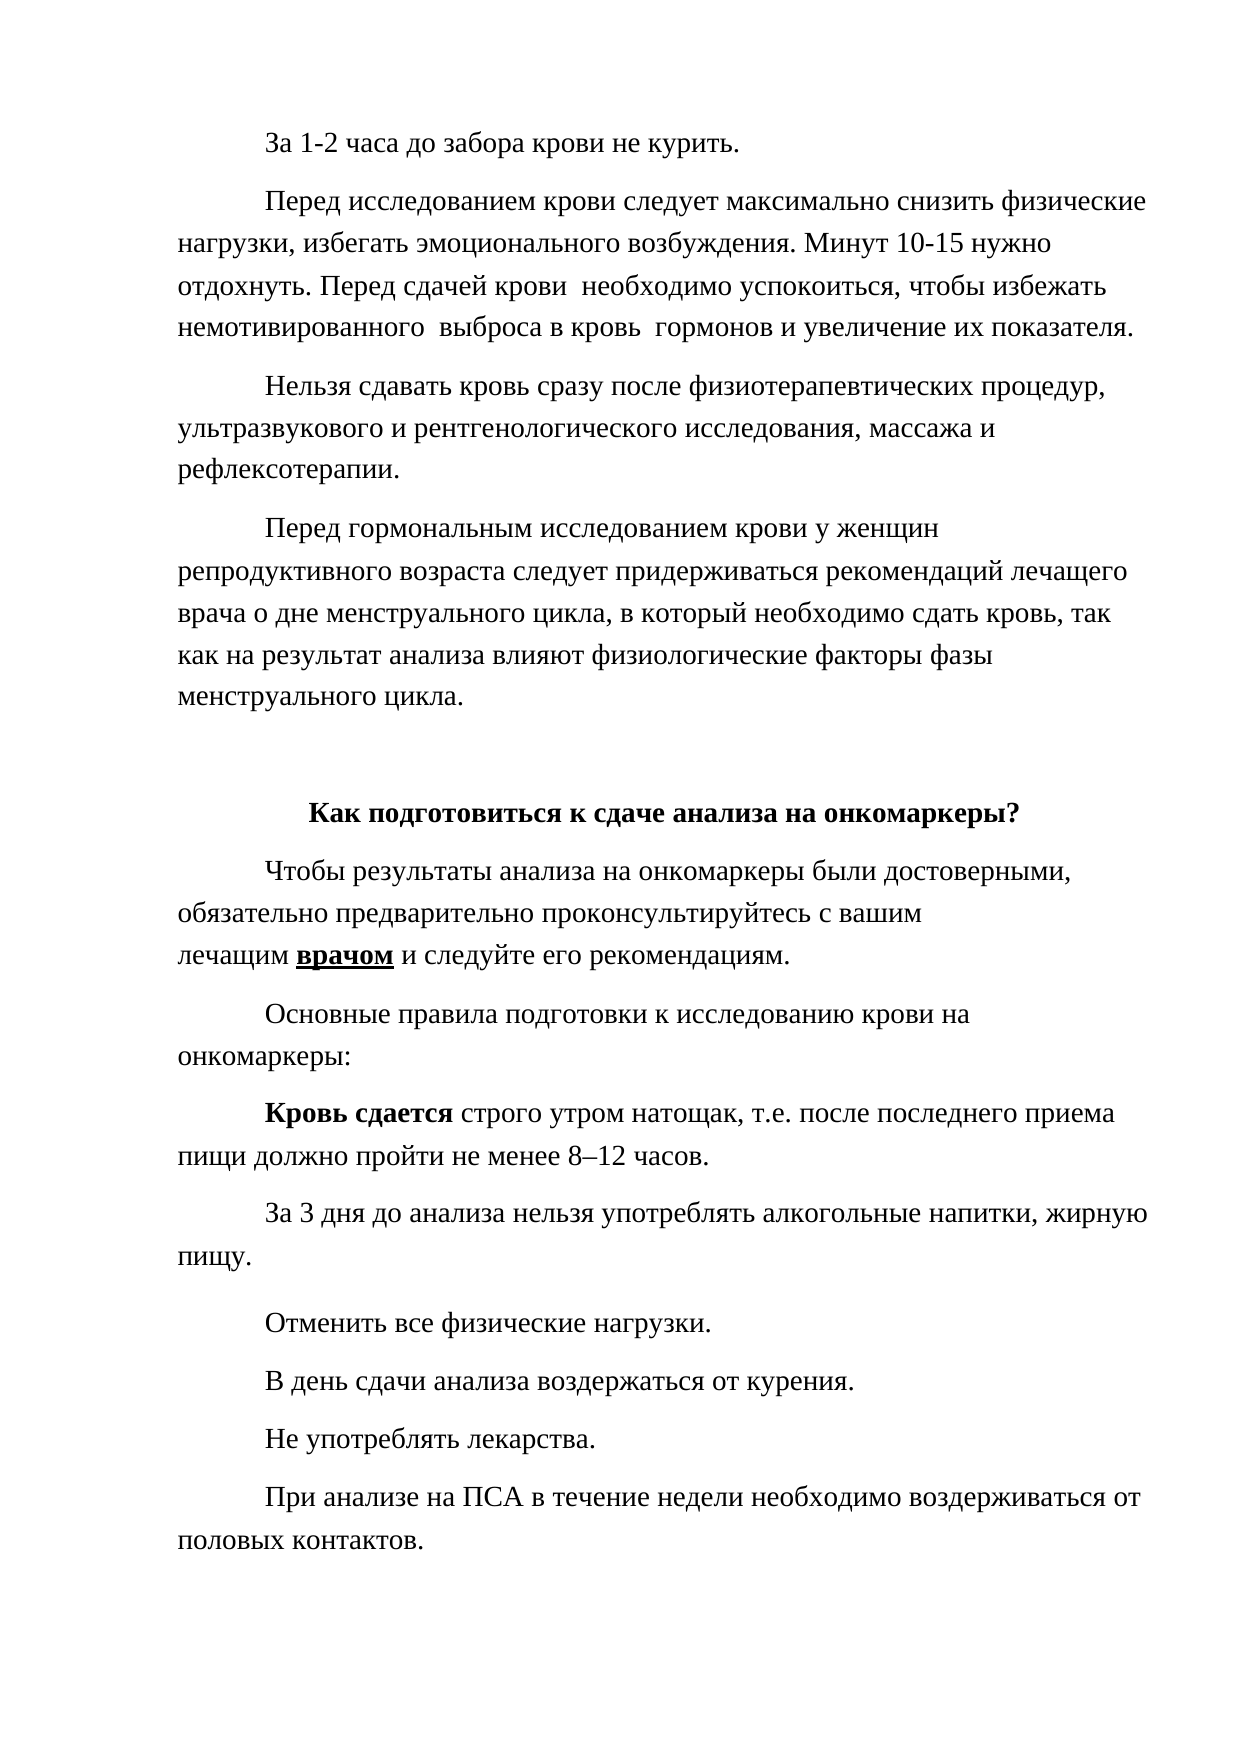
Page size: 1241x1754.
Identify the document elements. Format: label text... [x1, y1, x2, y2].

text Нельзя сдавать кровь сразу после физиотерапевтических процедур, ультразвукового и рентгенологического исследования, массажа и [177, 368, 1107, 443]
text пищу. [177, 1238, 253, 1271]
text лечащим врачом и следуйте его рекомендациям. [177, 937, 1161, 971]
text Основные правила подготовки к исследованию крови на онкомаркеры: [177, 996, 972, 1071]
text В день сдачи анализа воздержаться от курения. Не употреблять лекарства. [264, 1363, 857, 1455]
text немотивированного выброса в кровь гормонов и увеличение их показателя. [177, 310, 1161, 343]
text Чтобы результаты анализа на онкомаркеры были достоверными, обязательно предварительно проконсультируйтесь с вашим [177, 853, 1073, 929]
text Перед гормональным исследованием крови у женщин [264, 510, 1161, 543]
text репродуктивного возраста следует придерживаться рекомендаций лечащего врача о дне менструального цикла, в который необходимо сдать кровь, так как на результат анализа влияют физиологические факторы фазы [177, 553, 1130, 671]
text менструального цикла. [177, 679, 1161, 712]
text половых контактов. [177, 1522, 1161, 1555]
text При анализе на ПСА в течение недели необходимо воздерживаться от [264, 1479, 1161, 1513]
text Кровь сдается строго утром натощак, т.е. после последнего приема пищи должно пройти не менее 8–12 часов. [177, 1095, 1117, 1171]
text Отменить все физические нагрузки. [264, 1305, 1161, 1338]
text За 1-2 часа до забора крови не курить. [264, 125, 1161, 159]
text Перед исследованием крови следует максимально снизить физические нагрузки, избегать эмоционального возбуждения. Минут 10-15 нужно отдохнуть. Перед сдачей крови необходимо успокоиться, чтобы избежать [177, 183, 1148, 301]
text рефлексотерапии. [177, 452, 1161, 485]
subtitle Как подготовиться к сдаче анализа на онкомаркеры? [227, 795, 1101, 829]
text За 3 дня до анализа нельзя употреблять алкогольные напитки, жирную [264, 1195, 1161, 1229]
